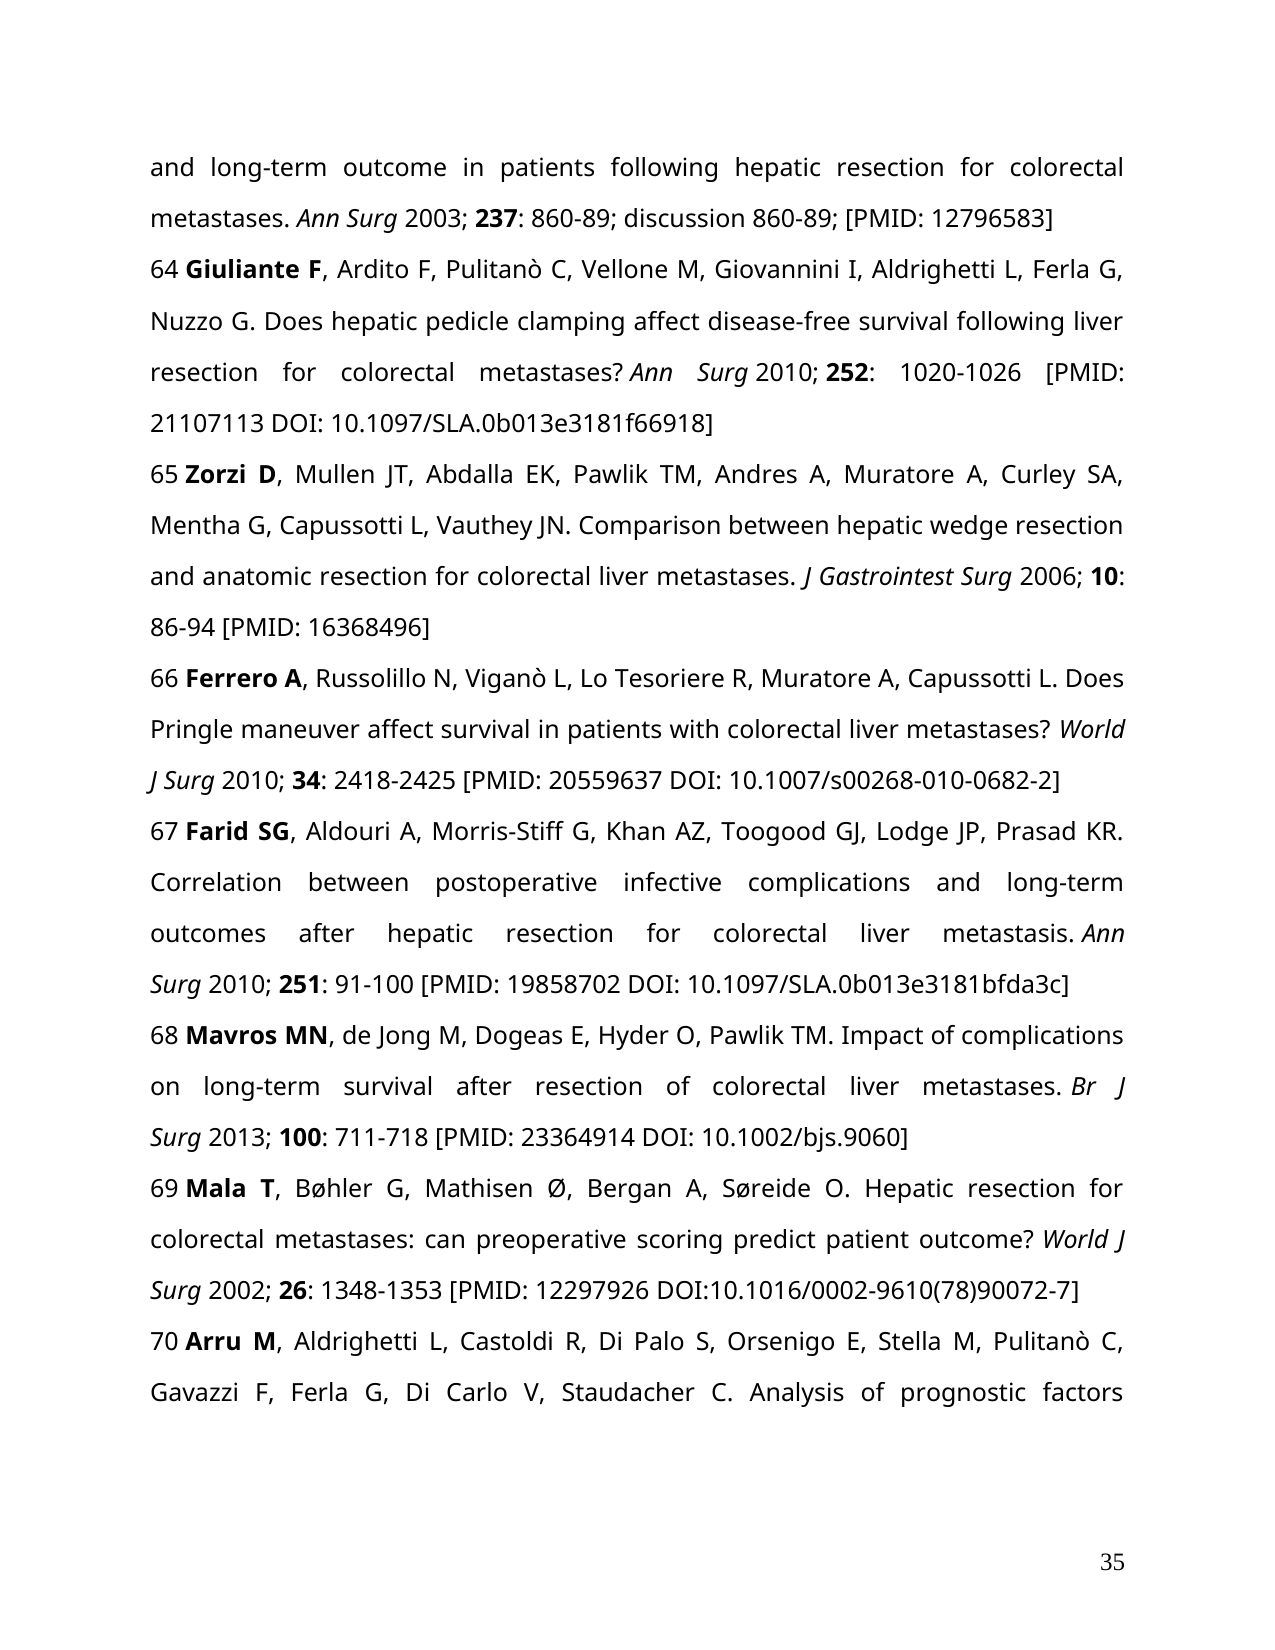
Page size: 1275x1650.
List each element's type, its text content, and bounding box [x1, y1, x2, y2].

text 66 Ferrero A, Russolillo N, Viganò L, Lo Tesoriere R, Muratore A, Capussotti L. Does Pringle maneuver affect survival in patients with colorectal liver metastases? World J Surg 2010; 34: 2418-2425 [PMID: 20559637 DOI: 10.1007/s00268-010-0682-2] [150, 660, 1125, 797]
text 64 Giuliante F, Ardito F, Pulitanò C, Vellone M, Giovannini I, Aldrighetti L, Ferla G, Nuzzo G. Does hepatic pedicle clamping affect disease-free survival following liver resection for colorectal metastases? Ann Surg 2010; 252: 1020-1026 [PMID: 21107113 DOI: 10.1097/SLA.0b013e3181f66918] [150, 252, 1125, 439]
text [150, 1324, 1125, 1409]
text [150, 150, 1125, 235]
text 69 Mala T, Bøhler G, Mathisen Ø, Bergan A, Søreide O. Hepatic resection for colorectal metastases: can preoperative scoring predict patient outcome? World J Surg 2002; 26: 1348-1353 [PMID: 12297926 DOI:10.1016/0002-9610(78)90072-7] [150, 1171, 1125, 1307]
text 68 Mavros MN, de Jong M, Dogeas E, Hyder O, Pawlik TM. Impact of complications on long-term survival after resection of colorectal liver metastases. Br J Surg 2013; 100: 711-718 [PMID: 23364914 DOI: 10.1002/bjs.9060] [150, 1018, 1125, 1154]
text 67 Farid SG, Aldouri A, Morris-Stiff G, Khan AZ, Toogood GJ, Lodge JP, Prasad KR. Correlation between postoperative infective complications and long-term outcomes after hepatic resection for colorectal liver metastasis. Ann Surg 2010; 251: 91-100 [PMID: 19858702 DOI: 10.1097/SLA.0b013e3181bfda3c] [150, 813, 1125, 1001]
text 65 Zorzi D, Mullen JT, Abdalla EK, Pawlik TM, Andres A, Muratore A, Curley SA, Mentha G, Capussotti L, Vauthey JN. Comparison between hepatic wedge resection and anatomic resection for colorectal liver metastases. J Gastrointest Surg 2006; 10: 86-94 [PMID: 16368496] [150, 456, 1125, 643]
